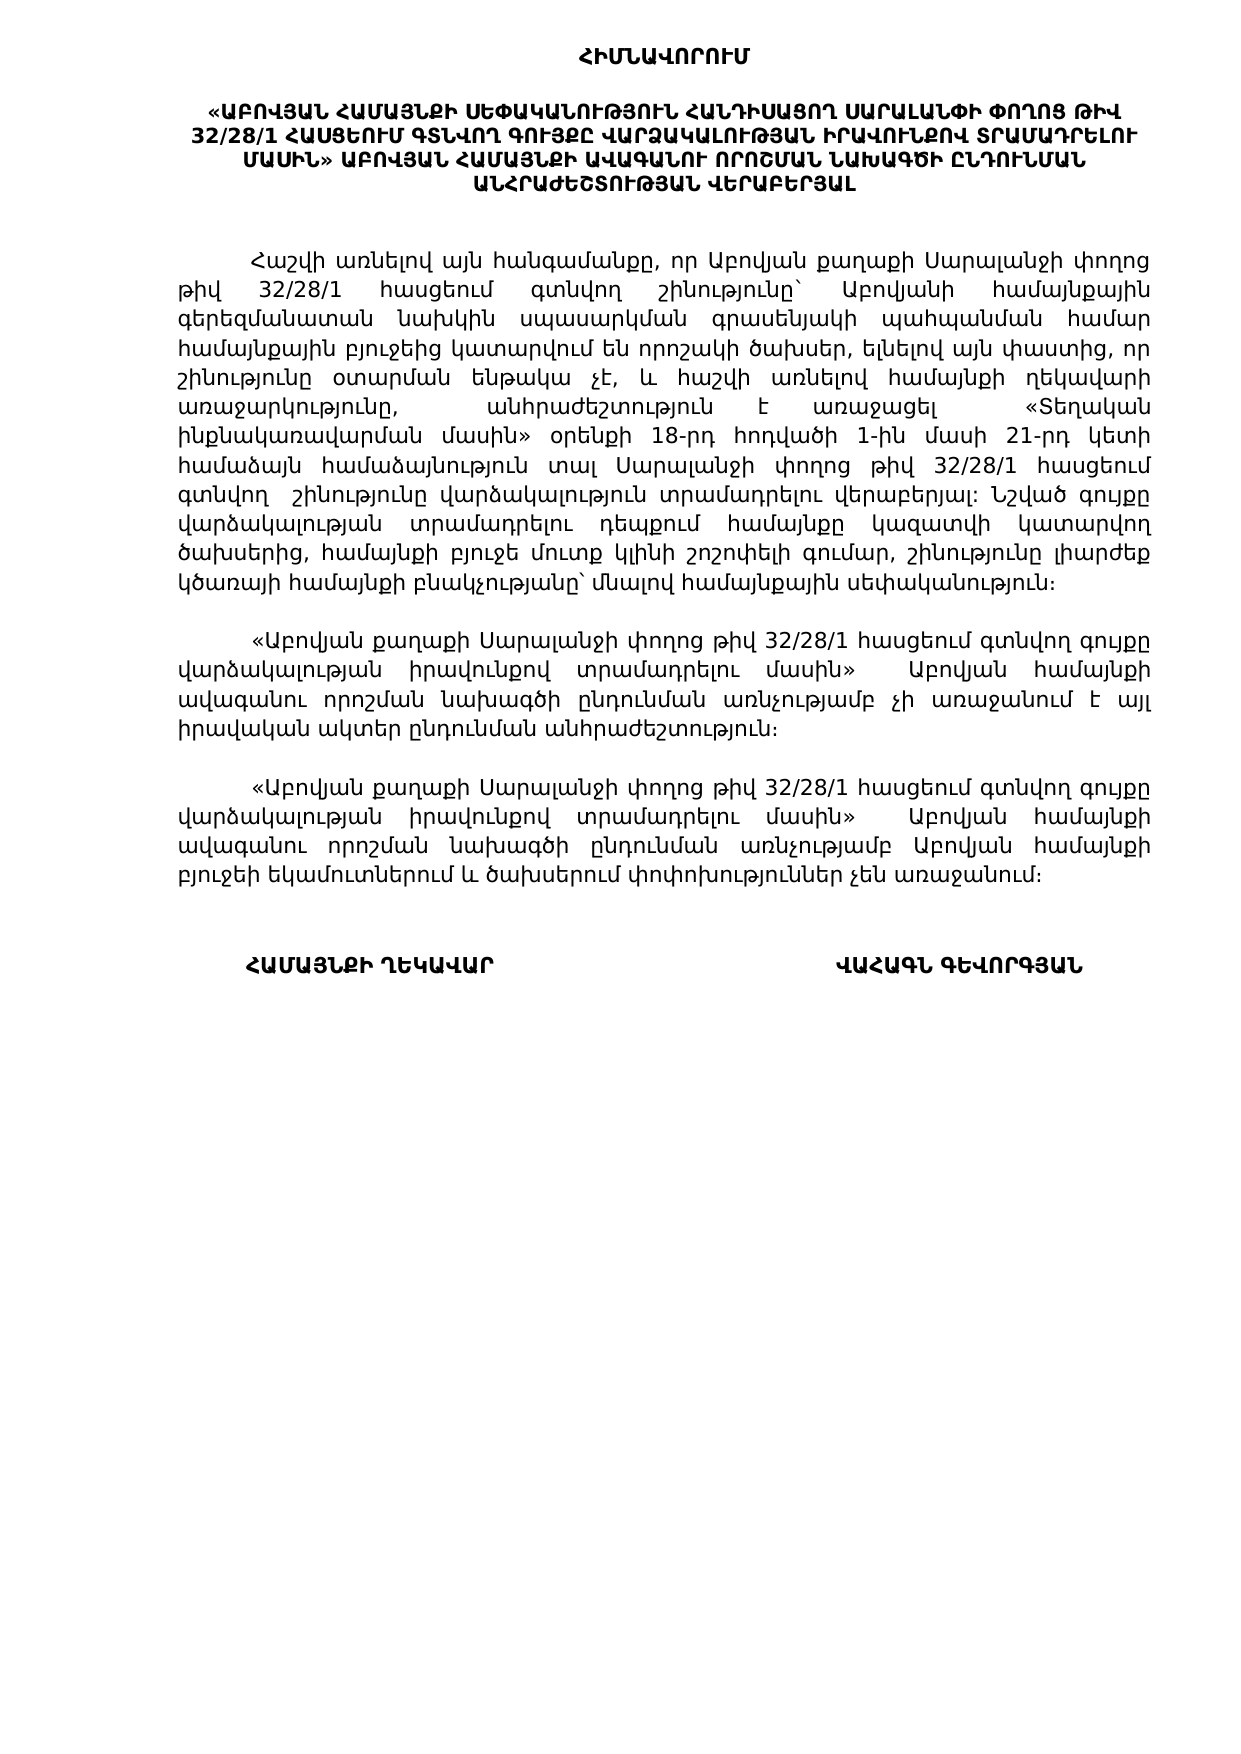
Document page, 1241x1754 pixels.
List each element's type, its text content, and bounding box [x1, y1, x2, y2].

text «Աբովյան քաղաքի Սարալանջի փողոց թիվ 32/28/1 հասցեում գտնվող գույքը վարձակալության իրավունքով տրամադրելու մասին» Աբովյան համայնքի ավագանու որոշման նախագծի ընդունման առնչությամբ չի առաջանում է այլ իրավական ակտեր ընդունման անհրաժեշտություն։ [177, 628, 1152, 742]
text «Աբովյան քաղաքի Սարալանջի փողոց թիվ 32/28/1 հասցեում գտնվող գույքը վարձակալության իրավունքով տրամադրելու մասին» Աբովյան համայնքի ավագանու որոշման նախագծի ընդունման առնչությամբ Աբովյան համայնքի բյուջեի եկամուտներում և ծախսերում փոփոխություններ չեն առաջանում։ [177, 775, 1152, 920]
text «ԱԲՈՎՅԱՆ ՀԱՄԱՅՆՔԻ ՍԵՓԱԿԱՆՈՒԹՅՈՒՆ ՀԱՆԴԻՍԱՑՈՂ ՍԱՐԱԼԱՆՓԻ ՓՈՂՈՑ ԹԻՎ 32/28/1 ՀԱՍՑԵՈՒՄ ԳՏՆՎՈՂ ԳՈՒՅՔԸ ՎԱՐՁԱԿԱԼՈՒԹՅԱՆ ԻՐԱՎՈՒՆՔՈՎ ՏՐԱՄԱԴՐԵԼՈՒ ՄԱՍԻՆ» ԱԲՈՎՅԱՆ ՀԱՄԱՅՆՔԻ ԱՎԱԳԱՆՈՒ ՈՐՈՇՄԱՆ ՆԱԽԱԳԾԻ ԸՆԴՈՒՆՄԱՆ ԱՆՀՐԱԺԵՇՏՈՒԹՅԱՆ ՎԵՐԱԲԵՐՅԱԼ [177, 100, 1152, 197]
text Հաշվի առնելով այն հանգամանքը, որ Աբովյան քաղաքի Սարալանջի փողոց թիվ 32/28/1 հասցեում գտնվող շինությունը` Աբովյանի համայնքային գերեզմանատան նախկին սպասարկման գրասենյակի պահպանման համար համայնքային բյուջեից կատարվում են որոշակի ծախսեր, ելնելով այն փաստից, որ շինությունը օտարման ենթակա չէ, և հաշվի առնելով համայնքի ղեկավարի առաջարկությունը, անհրաժեշտություն է առաջացել «Տեղական ինքնակառավարման մասին» օրենքի 18-րդ հոդվածի 1-ին մասի 21-րդ կետի համաձայն համաձայնություն տալ Սարալանջի փողոց թիվ 32/28/1 հասցեում գտնվող շինությունը վարձակալություն տրամադրելու վերաբերյալ: Նշված գույքը վարձակալության տրամադրելու դեպքում համայնքը կազատվի կատարվող ծախսերից, համայնքի բյուջե մուտք կլինի շոշոփելի գումար, շինությունը լիարժեք կծառայի համայնքի բնակչությանը՝ մնալով համայնքային սեփականություն։ [177, 248, 1152, 595]
text ՀԱՄԱՅՆՔԻ ՂԵԿԱՎԱՐ ՎԱՀԱԳՆ ԳԵՎՈՐԳՅԱՆ [177, 953, 1152, 979]
text ՀԻՄՆԱՎՈՐՈՒՄ [177, 44, 1152, 70]
